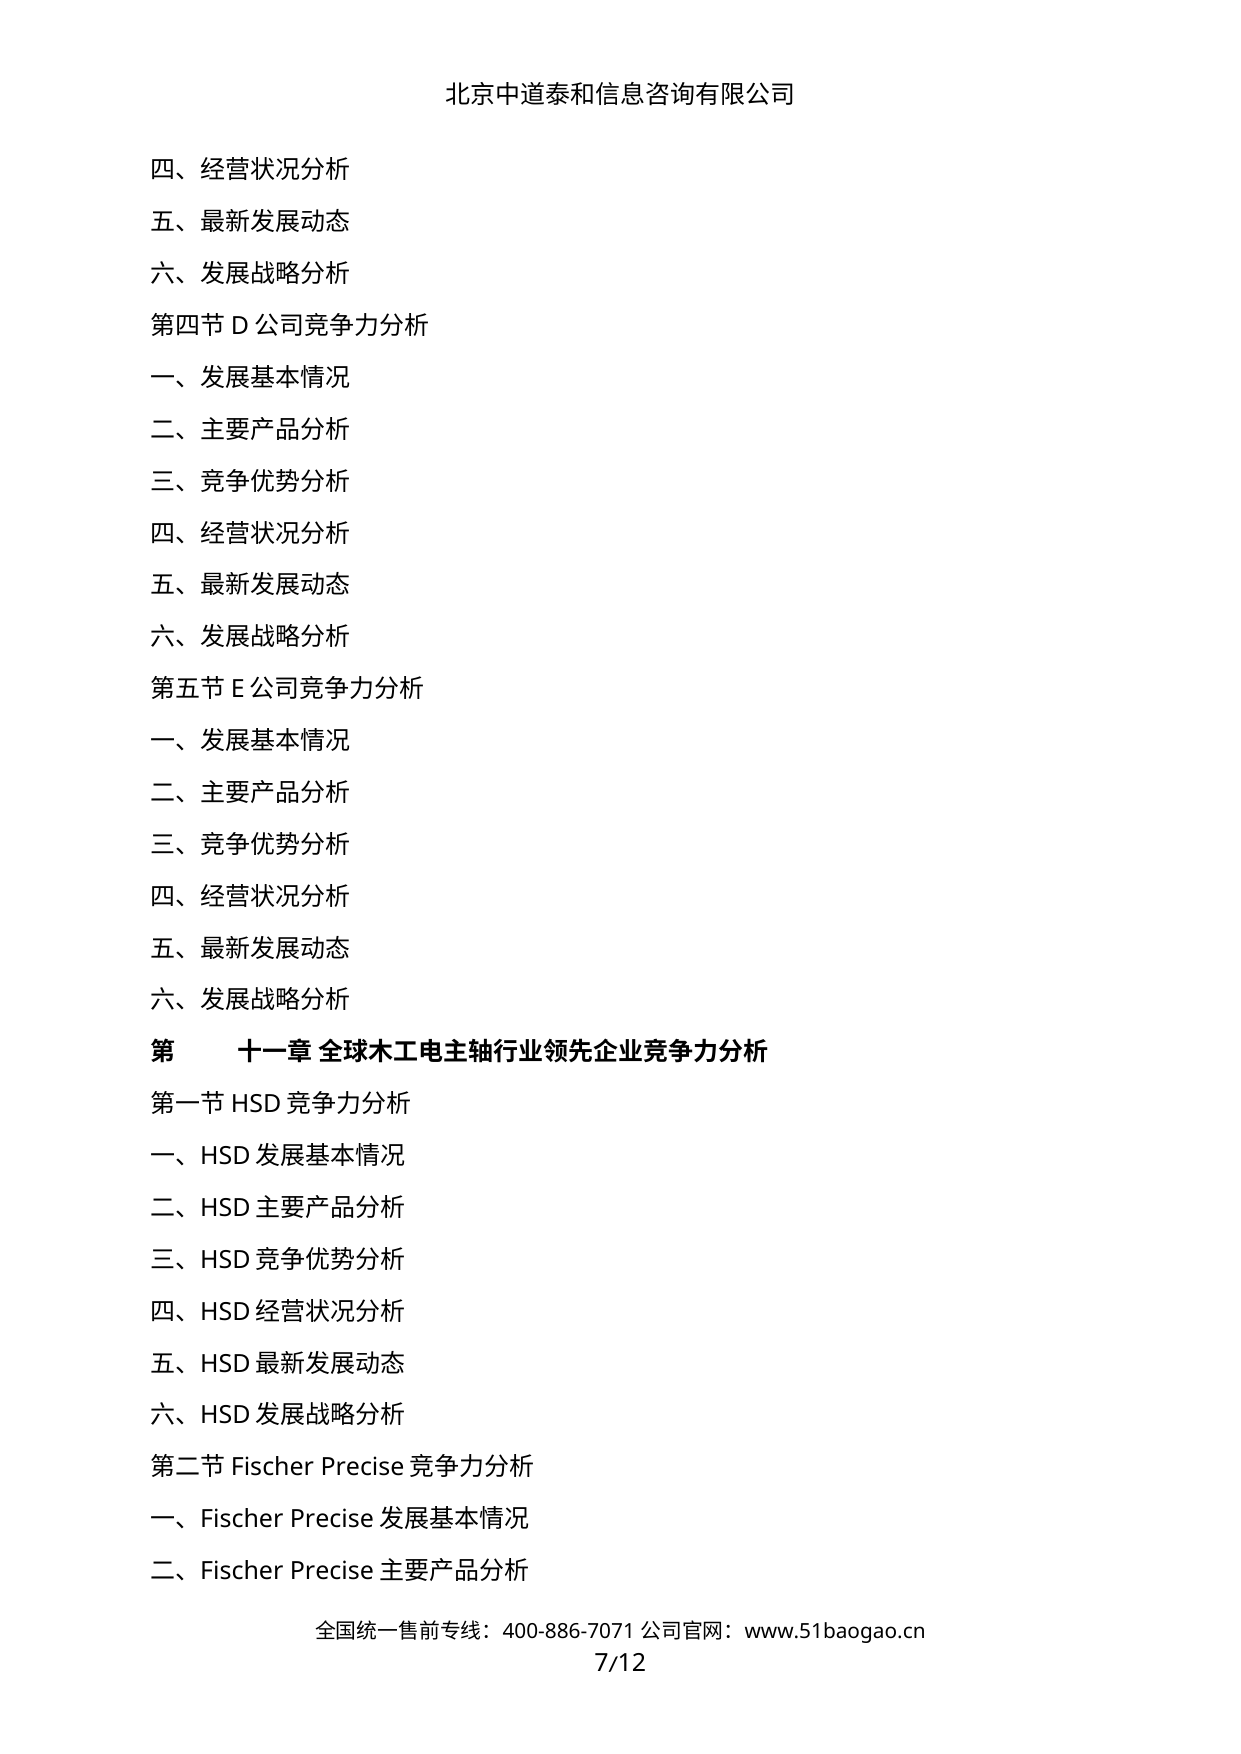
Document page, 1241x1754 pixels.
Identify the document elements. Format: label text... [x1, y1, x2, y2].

text 二、主要产品分析 [150, 772, 1090, 809]
text 六、发展战略分析 [150, 617, 1090, 653]
text 三、竞争优势分析 [150, 461, 1090, 497]
text 四、HSD经营状况分析 [150, 1291, 1090, 1327]
text 五、HSD最新发展动态 [150, 1343, 1090, 1379]
text 第四节 D公司竞争力分析 [150, 306, 1090, 342]
text 二、HSD主要产品分析 [150, 1187, 1090, 1224]
text 二、Fischer Precise主要产品分析 [150, 1551, 1090, 1587]
text 六、HSD发展战略分析 [150, 1395, 1090, 1431]
text 一、发展基本情况 [150, 357, 1090, 394]
text 五、最新发展动态 [150, 565, 1090, 601]
text 第五节 E公司竞争力分析 [150, 669, 1090, 705]
text 第一节 HSD竞争力分析 [150, 1084, 1090, 1120]
text 第二节 Fischer Precise竞争力分析 [150, 1447, 1090, 1483]
text 三、HSD竞争优势分析 [150, 1239, 1090, 1276]
text 六、发展战略分析 [150, 980, 1090, 1016]
text 五、最新发展动态 [150, 202, 1090, 238]
text 四、经营状况分析 [150, 150, 1090, 186]
text 一、发展基本情况 [150, 721, 1090, 757]
text 一、Fischer Precise发展基本情况 [150, 1499, 1090, 1535]
text 四、经营状况分析 [150, 876, 1090, 912]
text 三、竞争优势分析 [150, 824, 1090, 861]
text 第 十一章 全球木工电主轴行业领先企业竞争力分析 [150, 1032, 1090, 1068]
text 四、经营状况分析 [150, 513, 1090, 549]
text 二、主要产品分析 [150, 409, 1090, 446]
text 五、最新发展动态 [150, 928, 1090, 964]
text 一、HSD发展基本情况 [150, 1136, 1090, 1172]
text 六、发展战略分析 [150, 254, 1090, 290]
